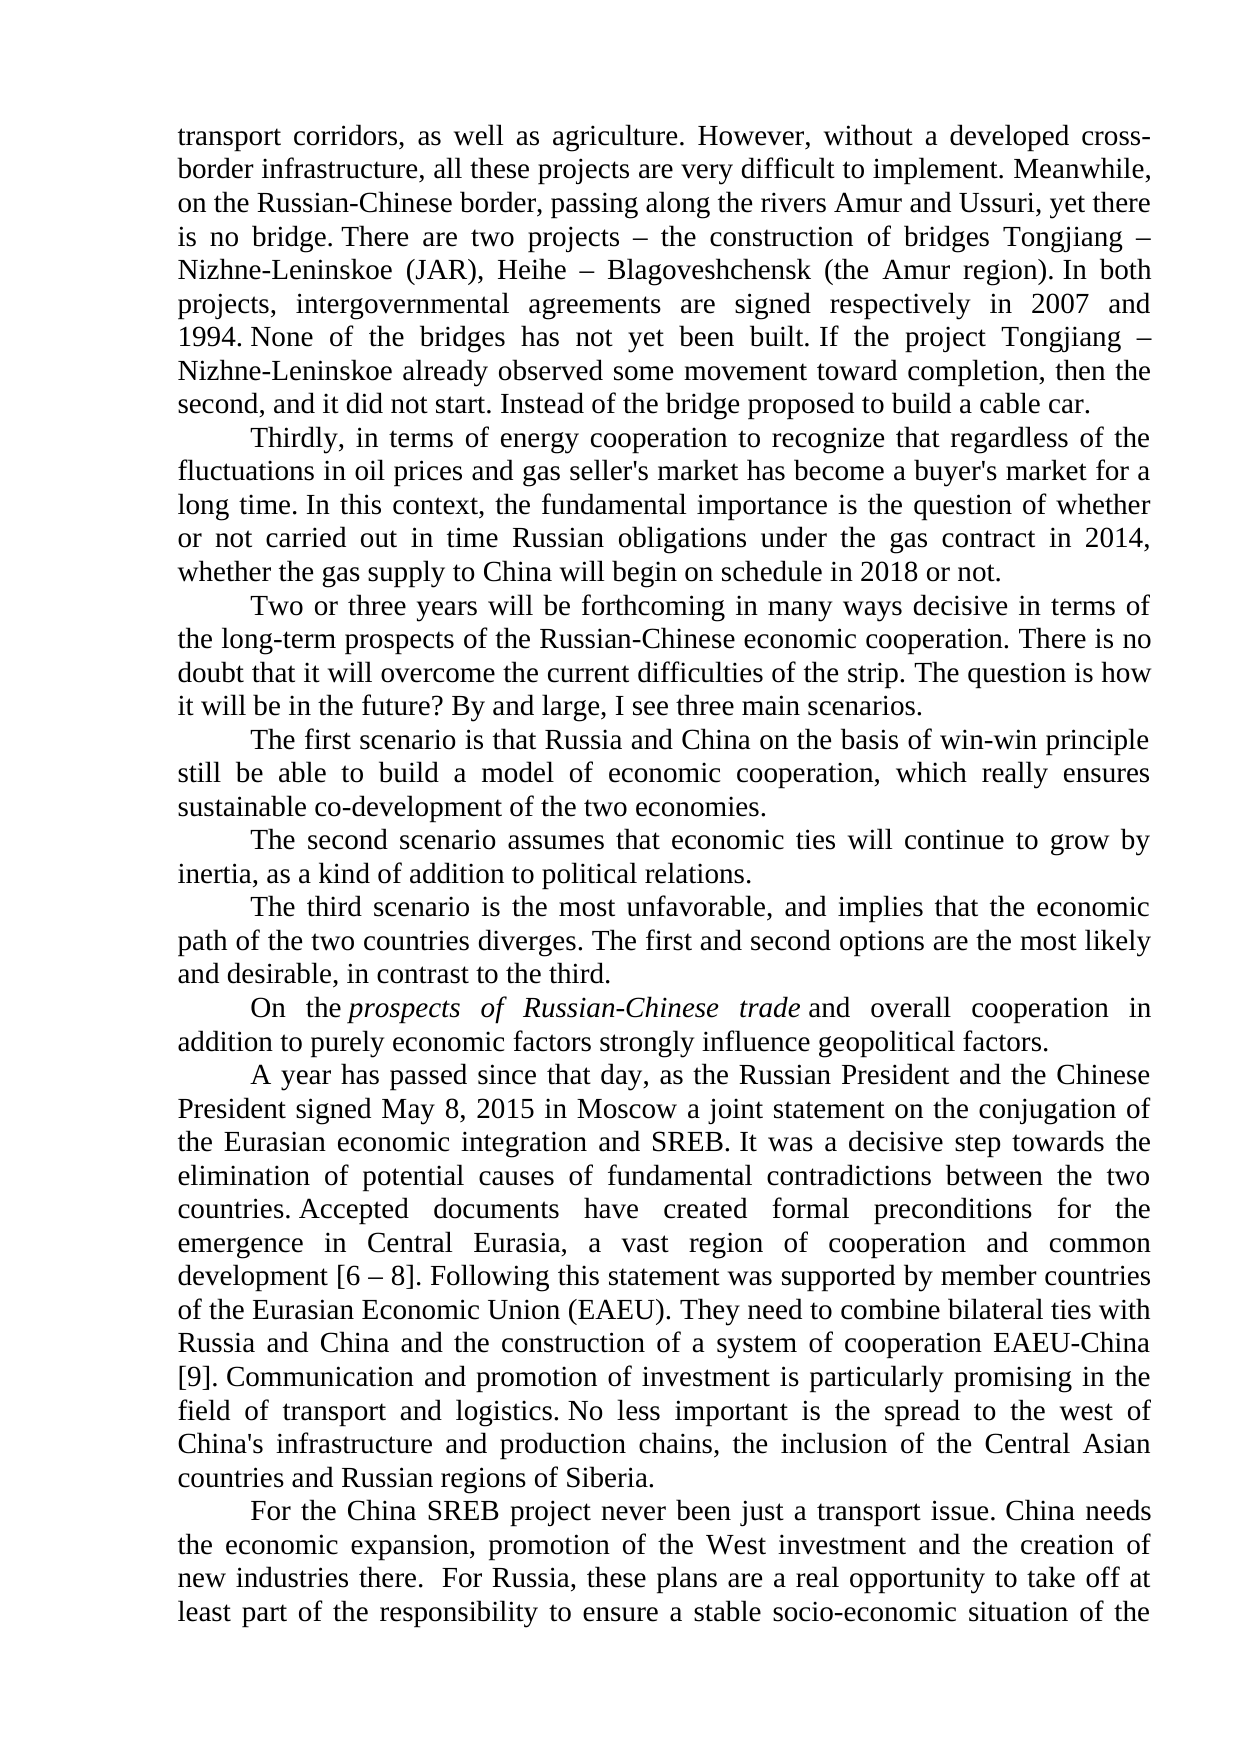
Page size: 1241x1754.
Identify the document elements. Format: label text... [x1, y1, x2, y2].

text Thirdly, in terms of energy cooperation to recognize that regardless of the fluctuations in oil prices and gas seller's market has become a buyer's market for a long time. In this context, the fundamental importance is the question of whether or not carried out in time Russian obligations under the gas contract in 2014, whether the gas supply to China will begin on schedule in 2018 or not. [177, 420, 1152, 588]
text On the prospects of Russian-Chinese trade and overall cooperation in addition to purely economic factors strongly influence geopolitical factors. [177, 990, 1152, 1057]
text The second scenario assumes that economic ties will continue to grow by inertia, as a kind of addition to political relations. [177, 822, 1152, 889]
text Two or three years will be forthcoming in many ways decisive in terms of the long-term prospects of the Russian-Chinese economic cooperation. There is no doubt that it will overcome the current difficulties of the strip. The question is how it will be in the future? By and large, I see three main scenarios. [177, 588, 1152, 722]
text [177, 1493, 1152, 1627]
text The first scenario is that Russia and China on the basis of win-win principle still be able to build a model of economic cooperation, which really ensures sustainable co-development of the two economies. [177, 722, 1152, 822]
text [177, 118, 1152, 420]
text The third scenario is the most unfavorable, and implies that the economic path of the two countries diverges. The first and second options are the most likely and desirable, in contrast to the third. [177, 889, 1152, 990]
text A year has passed since that day, as the Russian President and the Chinese President signed May 8, 2015 in Moscow a joint statement on the conjugation of the Eurasian economic integration and SREB. It was a decisive step towards the elimination of potential causes of fundamental contradictions between the two countries. Accepted documents have created formal preconditions for the emergence in Central Eurasia, a vast region of cooperation and common development [6 – 8]. Following this statement was supported by member countries of the Eurasian Economic Union (EAEU). They need to combine bilateral ties with Russia and China and the construction of a system of cooperation EAEU-China [9]. Communication and promotion of investment is particularly promising in the field of transport and logistics. No less important is the spread to the west of China's infrastructure and production chains, the inclusion of the Central Asian countries and Russian regions of Siberia. [177, 1057, 1152, 1493]
